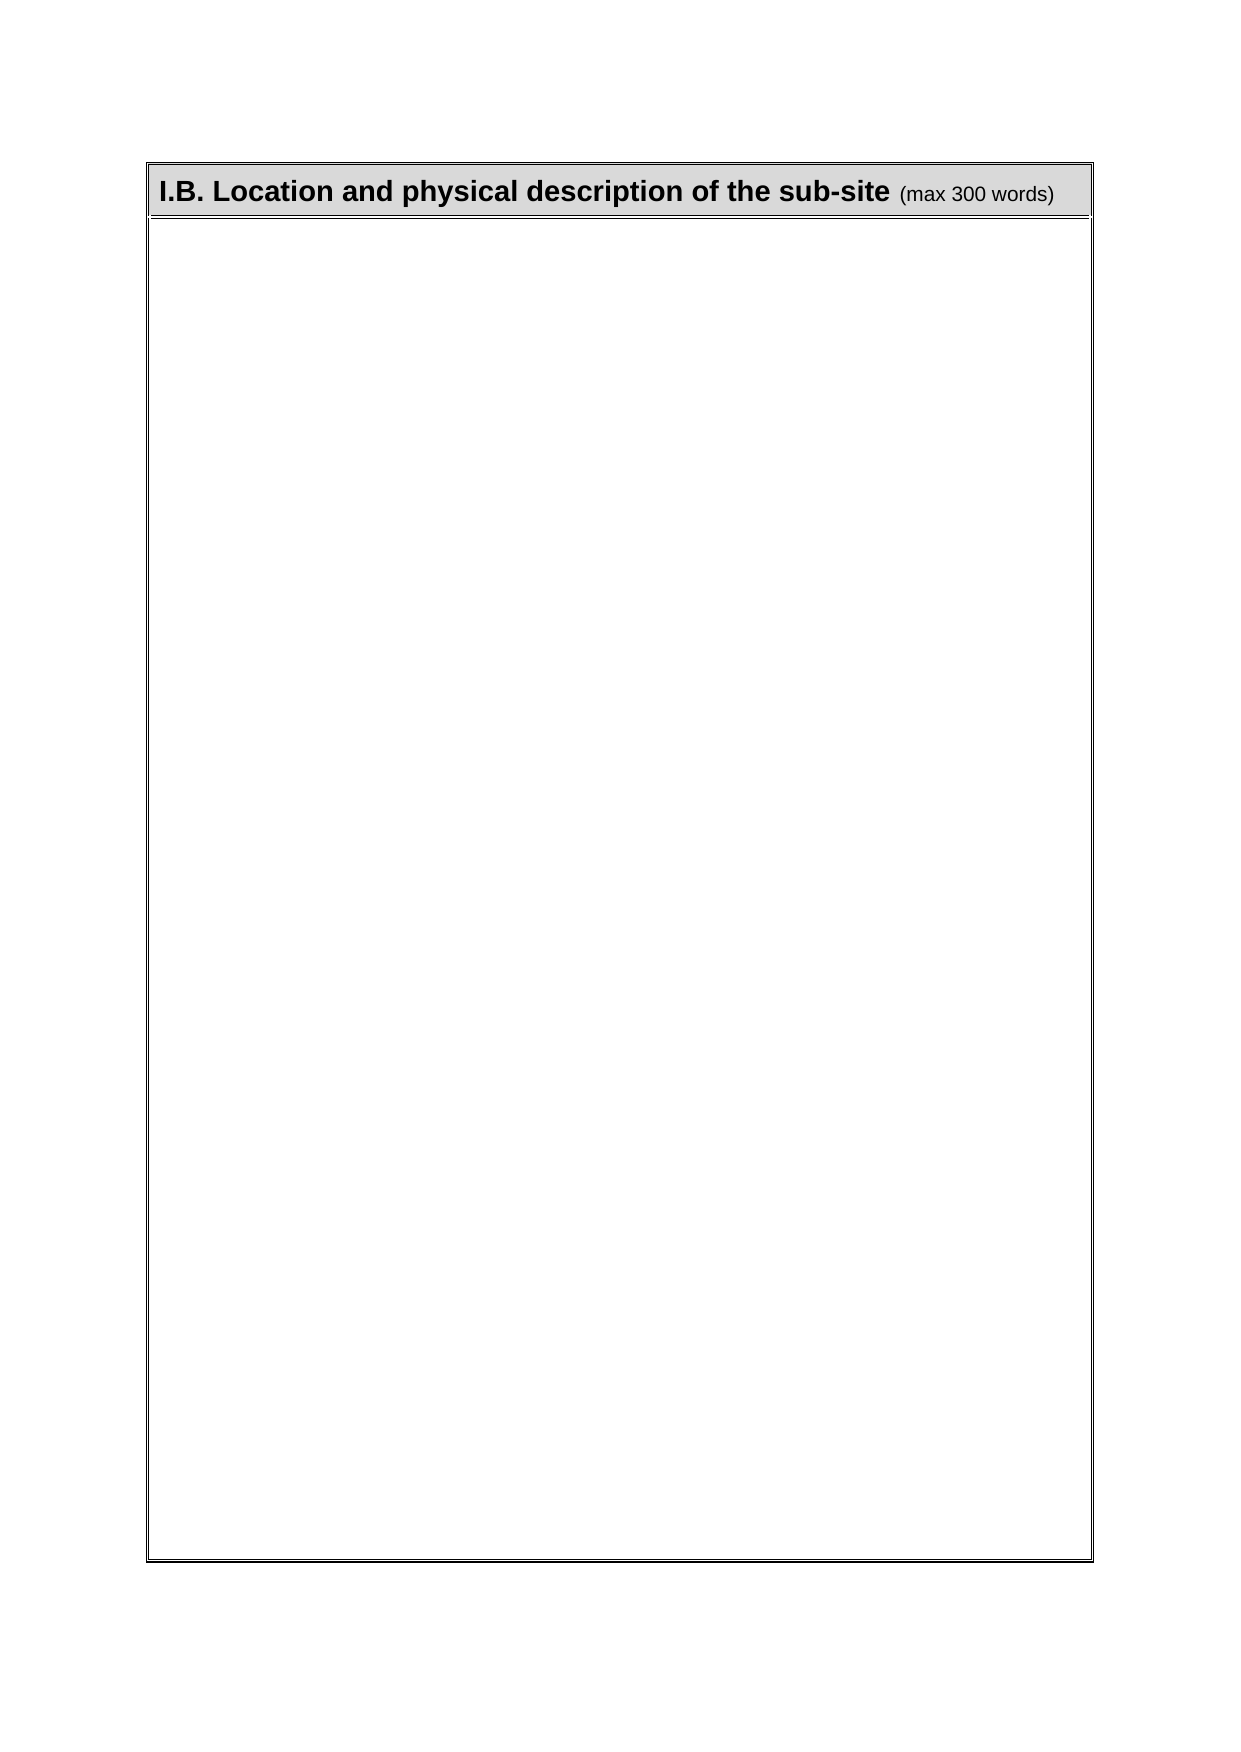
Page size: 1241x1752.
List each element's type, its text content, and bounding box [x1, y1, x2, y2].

table_cell [148, 215, 1092, 1559]
table_header I.B. Location and physical description of the sub-site (max 300 words) [149, 165, 1091, 215]
